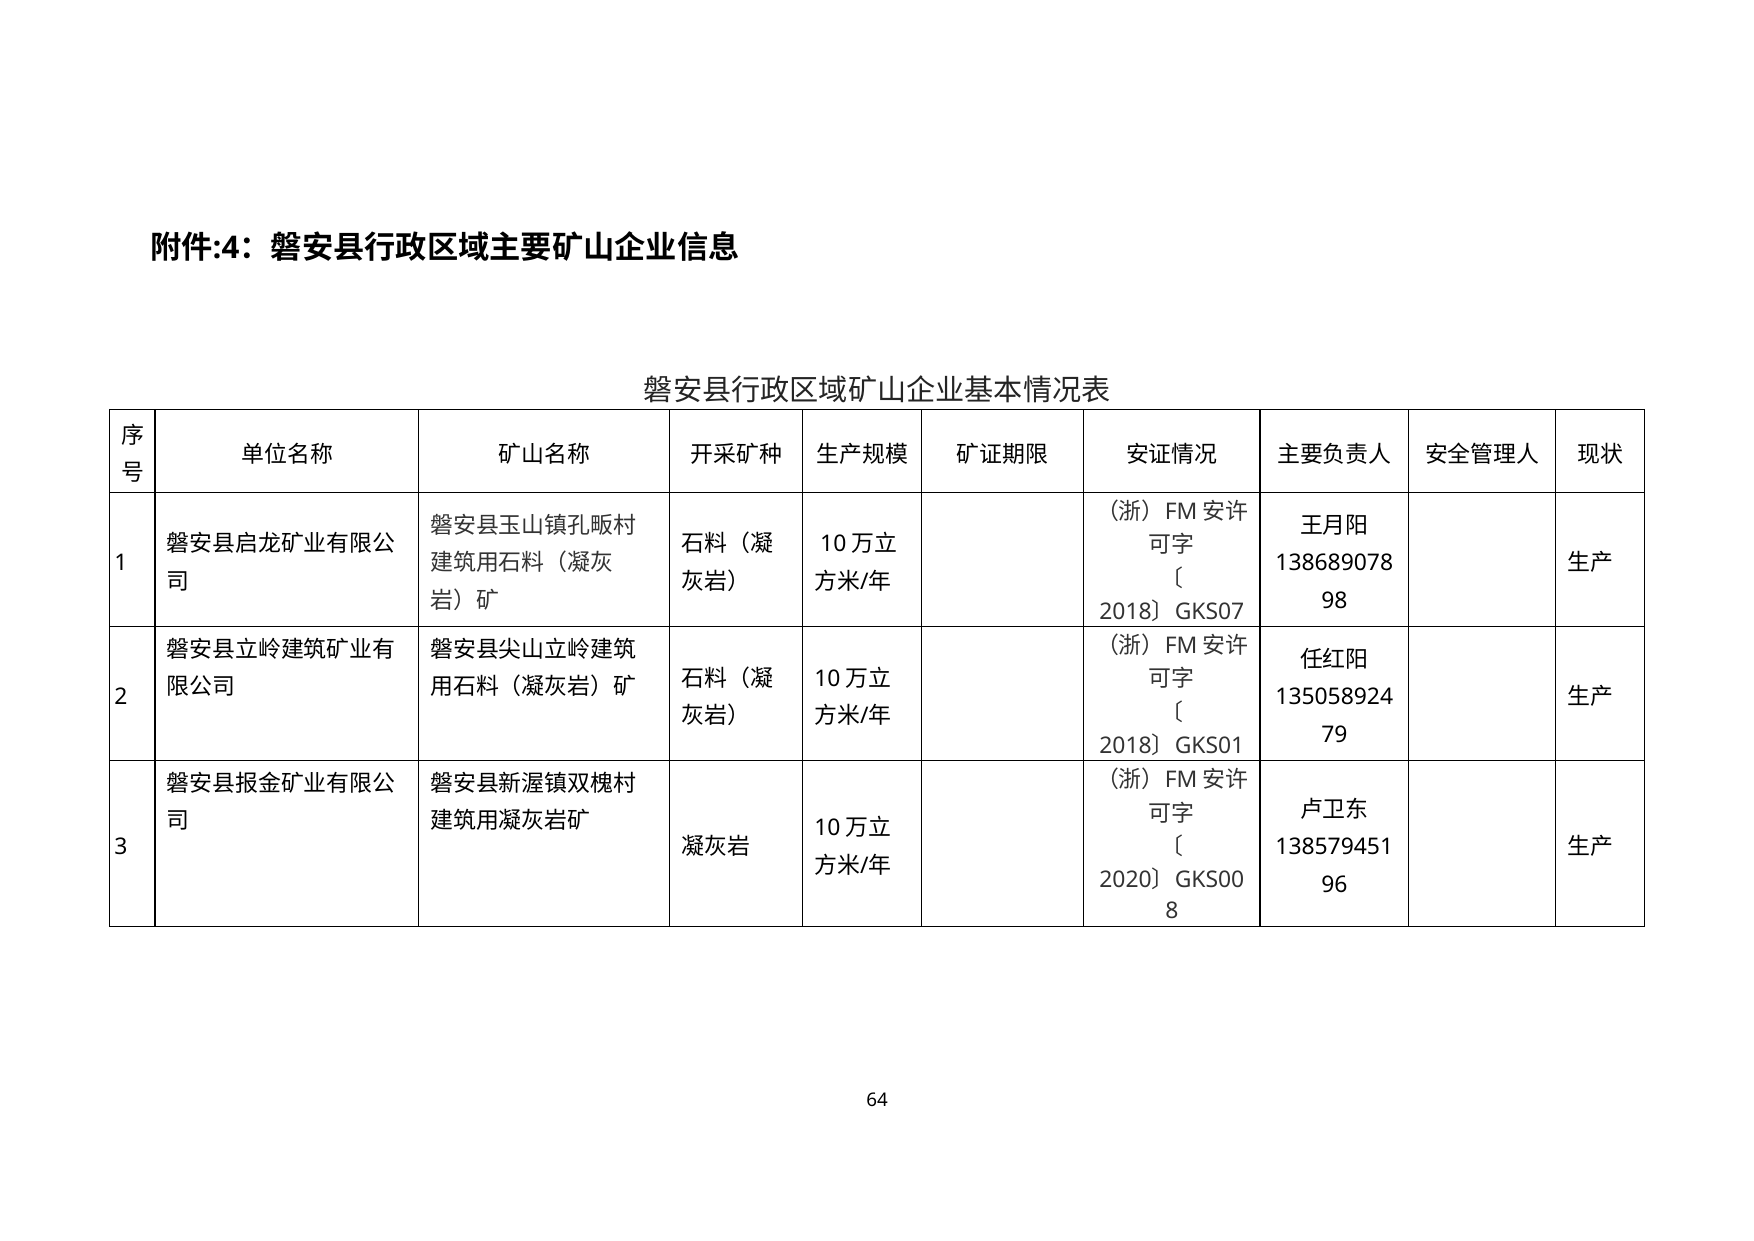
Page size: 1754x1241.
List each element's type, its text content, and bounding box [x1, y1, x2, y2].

table_cell 10万立方米/年 [803, 627, 921, 760]
table_cell 生产 [1556, 493, 1644, 626]
table_header 生产规模 [803, 410, 921, 492]
text 磐安县行政区域矿山企业基本情况表 [150, 366, 1604, 409]
table_cell 磐安县报金矿业有限公司 [156, 761, 418, 926]
table_cell 10万立方米/年 [803, 493, 921, 626]
table_cell 凝灰岩 [670, 761, 802, 926]
table_cell [922, 761, 1083, 926]
table_cell [922, 493, 1083, 626]
table_cell 磐安县启龙矿业有限公司 [156, 493, 418, 626]
table_cell [110, 761, 154, 926]
table_cell 磐安县尖山立岭建筑用石料（凝灰岩）矿 [419, 627, 669, 760]
table_cell （浙）FM安许可字〔2018〕GKS01 [1084, 627, 1259, 760]
table_cell 石料（凝灰岩） [670, 627, 802, 760]
subtitle 附件:4：磐安县行政区域主要矿山企业信息 [150, 223, 1604, 268]
table_cell （浙）FM安许可字〔2020〕GKS008 [1084, 761, 1259, 926]
table_cell [110, 627, 154, 760]
table_cell 生产 [1556, 627, 1644, 760]
table_cell 磐安县立岭建筑矿业有限公司 [156, 627, 418, 760]
table_cell [110, 493, 154, 626]
table_cell 生产 [1556, 761, 1644, 926]
table_header 主要负责人 [1261, 410, 1408, 492]
table_cell [1409, 761, 1555, 926]
table_header 安全管理人 [1409, 410, 1555, 492]
table_cell （浙）FM安许可字〔2018〕GKS07 [1084, 493, 1259, 626]
table_cell 卢卫东 13857945196 [1261, 761, 1408, 926]
table_cell [1409, 627, 1555, 760]
table_cell [1409, 493, 1555, 626]
table_cell 10万立方米/年 [803, 761, 921, 926]
table_cell 磐安县玉山镇孔畈村建筑用石料（凝灰岩）矿 [419, 493, 669, 626]
table_header 开采矿种 [670, 410, 802, 492]
table_header 序号 [110, 410, 154, 492]
table_cell 磐安县新渥镇双槐村建筑用凝灰岩矿 [419, 761, 669, 926]
table_header 矿山名称 [419, 410, 669, 492]
table_header 现状 [1556, 410, 1644, 492]
table_cell [922, 627, 1083, 760]
table_header 单位名称 [156, 410, 418, 492]
table_cell 王月阳 13868907898 [1261, 493, 1408, 626]
table_header 矿证期限 [922, 410, 1083, 492]
table_header 安证情况 [1084, 410, 1259, 492]
table_cell 石料（凝灰岩） [670, 493, 802, 626]
table_cell 任红阳 13505892479 [1261, 627, 1408, 760]
